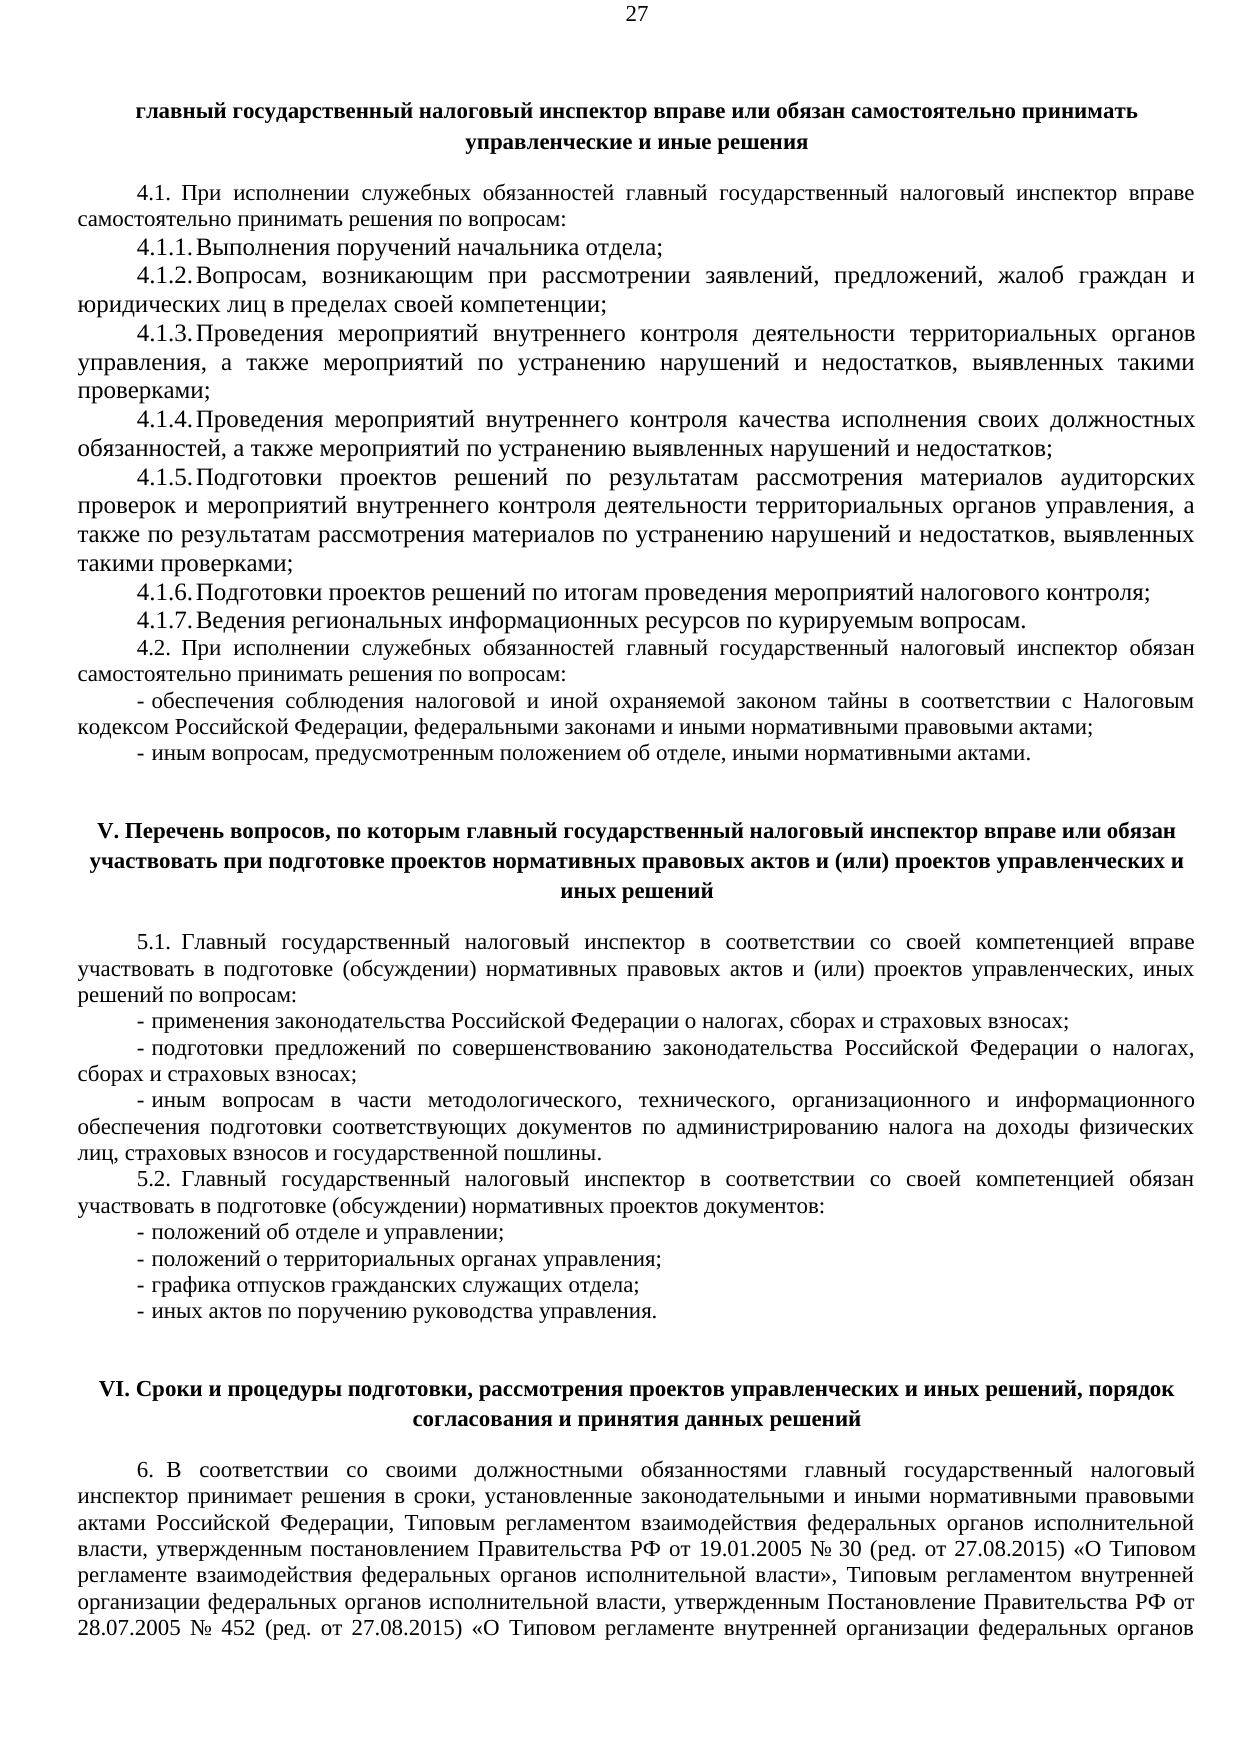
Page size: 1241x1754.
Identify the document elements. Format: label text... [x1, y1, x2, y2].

list иным вопросам, предусмотренным положением об отделе, иными нормативными актами. [77, 739, 1196, 766]
list При исполнении служебных обязанностей главный государственный налоговый инспектор вправе самостоятельно принимать решения по вопросам: [77, 179, 1196, 232]
list применения законодательства Российской Федерации о налогах, сборах и страховых взносах; [77, 1007, 1196, 1034]
list графика отпусков гражданских служащих отдела; [77, 1271, 1196, 1297]
text главный государственный налоговый инспектор вправе или обязан самостоятельно принимать управленческие и иные решения [77, 98, 1196, 154]
list Подготовки проектов решений по результатам рассмотрения материалов аудиторских проверок и мероприятий внутреннего контроля деятельности территориальных органов управления, а также по результатам рассмотрения материалов по устранению нарушений и недостатков, выявленных такими проверками; [77, 462, 1196, 577]
list Ведения региональных информационных ресурсов по курируемым вопросам. [77, 605, 1196, 634]
list Выполнения поручений начальника отдела; [77, 232, 1196, 260]
list Вопросам, возникающим при рассмотрении заявлений, предложений, жалоб граждан и юридических лиц в пределах своей компетенции; [77, 260, 1196, 318]
list Главный государственный налоговый инспектор в соответствии со своей компетенцией вправе участвовать в подготовке (обсуждении) нормативных правовых актов и (или) проектов управленческих, иных решений по вопросам: [77, 928, 1196, 1007]
list подготовки предложений по совершенствованию законодательства Российской Федерации о налогах, сборах и страховых взносах; [77, 1034, 1196, 1086]
list обеспечения соблюдения налоговой и иной охраняемой законом тайны в соответствии с Налоговым кодексом Российской Федерации, федеральными законами и иными нормативными правовыми актами; [77, 687, 1196, 739]
list иным вопросам в части методологического, технического, организационного и информационного обеспечения подготовки соответствующих документов по администрированию налога на доходы физических лиц, страховых взносов и государственной пошлины. [77, 1086, 1196, 1166]
list положений об отделе и управлении; [77, 1218, 1196, 1244]
text V. Перечень вопросов, по которым главный государственный налоговый инспектор вправе или обязан участвовать при подготовке проектов нормативных правовых актов и (или) проектов управленческих и иных решений [77, 817, 1196, 904]
list При исполнении служебных обязанностей главный государственный налоговый инспектор обязан самостоятельно принимать решения по вопросам: [77, 634, 1196, 687]
text VI. Сроки и процедуры подготовки, рассмотрения проектов управленческих и иных решений, порядок согласования и принятия данных решений [77, 1375, 1196, 1431]
list положений о территориальных органах управления; [77, 1244, 1196, 1271]
list Подготовки проектов решений по итогам проведения мероприятий налогового контроля; [77, 577, 1196, 605]
list Проведения мероприятий внутреннего контроля деятельности территориальных органов управления, а также мероприятий по устранению нарушений и недостатков, выявленных такими проверками; [77, 318, 1196, 404]
list Проведения мероприятий внутреннего контроля качества исполнения своих должностных обязанностей, а также мероприятий по устранению выявленных нарушений и недостатков; [77, 404, 1196, 462]
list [77, 1456, 1196, 1640]
list иных актов по поручению руководства управления. [77, 1297, 1196, 1324]
list Главный государственный налоговый инспектор в соответствии со своей компетенцией обязан участвовать в подготовке (обсуждении) нормативных проектов документов: [77, 1166, 1196, 1218]
